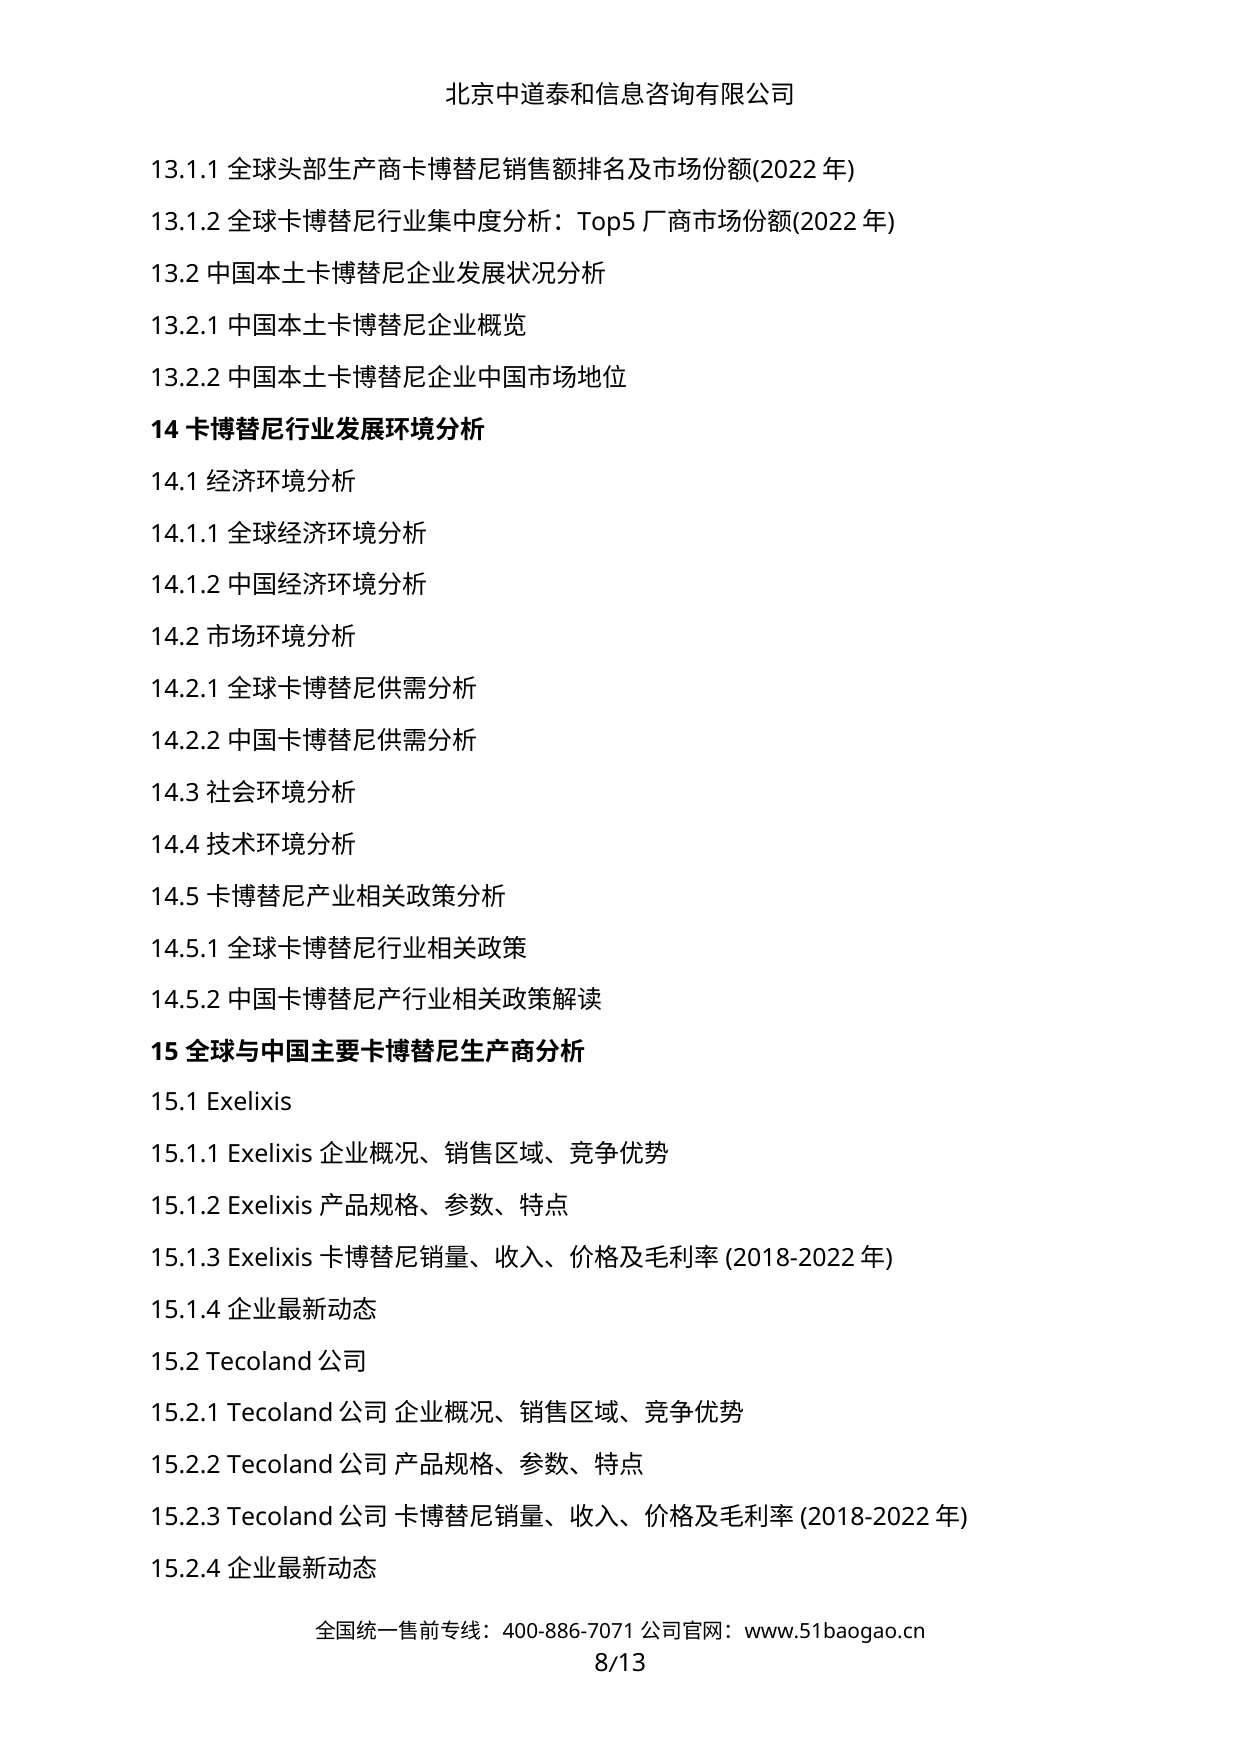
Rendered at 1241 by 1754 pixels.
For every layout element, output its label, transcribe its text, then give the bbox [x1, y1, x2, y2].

text 14.5 卡博替尼产业相关政策分析 [150, 876, 1090, 912]
text 14 卡博替尼行业发展环境分析 [150, 409, 1090, 446]
text 14.2.2 中国卡博替尼供需分析 [150, 721, 1090, 757]
text 14.5.2 中国卡博替尼产行业相关政策解读 [150, 980, 1090, 1016]
text 14.3 社会环境分析 [150, 772, 1090, 809]
text 15.2 Tecoland公司 [150, 1341, 1090, 1377]
text 13.2 中国本土卡博替尼企业发展状况分析 [150, 254, 1090, 290]
text 15.2.1 Tecoland公司 企业概况、销售区域、竞争优势 [150, 1393, 1090, 1429]
text 14.4 技术环境分析 [150, 824, 1090, 861]
text 15.1.1 Exelixis 企业概况、销售区域、竞争优势 [150, 1133, 1090, 1170]
text 13.1.2 全球卡博替尼行业集中度分析：Top5 厂商市场份额(2022年) [150, 202, 1090, 238]
text 15.1.2 Exelixis 产品规格、参数、特点 [150, 1185, 1090, 1222]
text 14.1 经济环境分析 [150, 461, 1090, 497]
text 13.2.2 中国本土卡博替尼企业中国市场地位 [150, 357, 1090, 394]
text 13.1.1 全球头部生产商卡博替尼销售额排名及市场份额(2022年) [150, 150, 1090, 186]
text 15.2.2 Tecoland公司 产品规格、参数、特点 [150, 1445, 1090, 1481]
text 15.2.3 Tecoland公司 卡博替尼销量、收入、价格及毛利率 (2018-2022年) [150, 1497, 1090, 1533]
text 14.1.2 中国经济环境分析 [150, 565, 1090, 601]
text 14.1.1 全球经济环境分析 [150, 513, 1090, 549]
text 15 全球与中国主要卡博替尼生产商分析 [150, 1032, 1090, 1068]
text 14.2.1 全球卡博替尼供需分析 [150, 669, 1090, 705]
text 15.2.4 企业最新动态 [150, 1548, 1090, 1585]
text 15.1 Exelixis [150, 1084, 1090, 1118]
text 14.2 市场环境分析 [150, 617, 1090, 653]
text 15.1.3 Exelixis 卡博替尼销量、收入、价格及毛利率 (2018-2022年) [150, 1237, 1090, 1273]
text 13.2.1 中国本土卡博替尼企业概览 [150, 306, 1090, 342]
text 14.5.1 全球卡博替尼行业相关政策 [150, 928, 1090, 964]
text 15.1.4 企业最新动态 [150, 1289, 1090, 1325]
